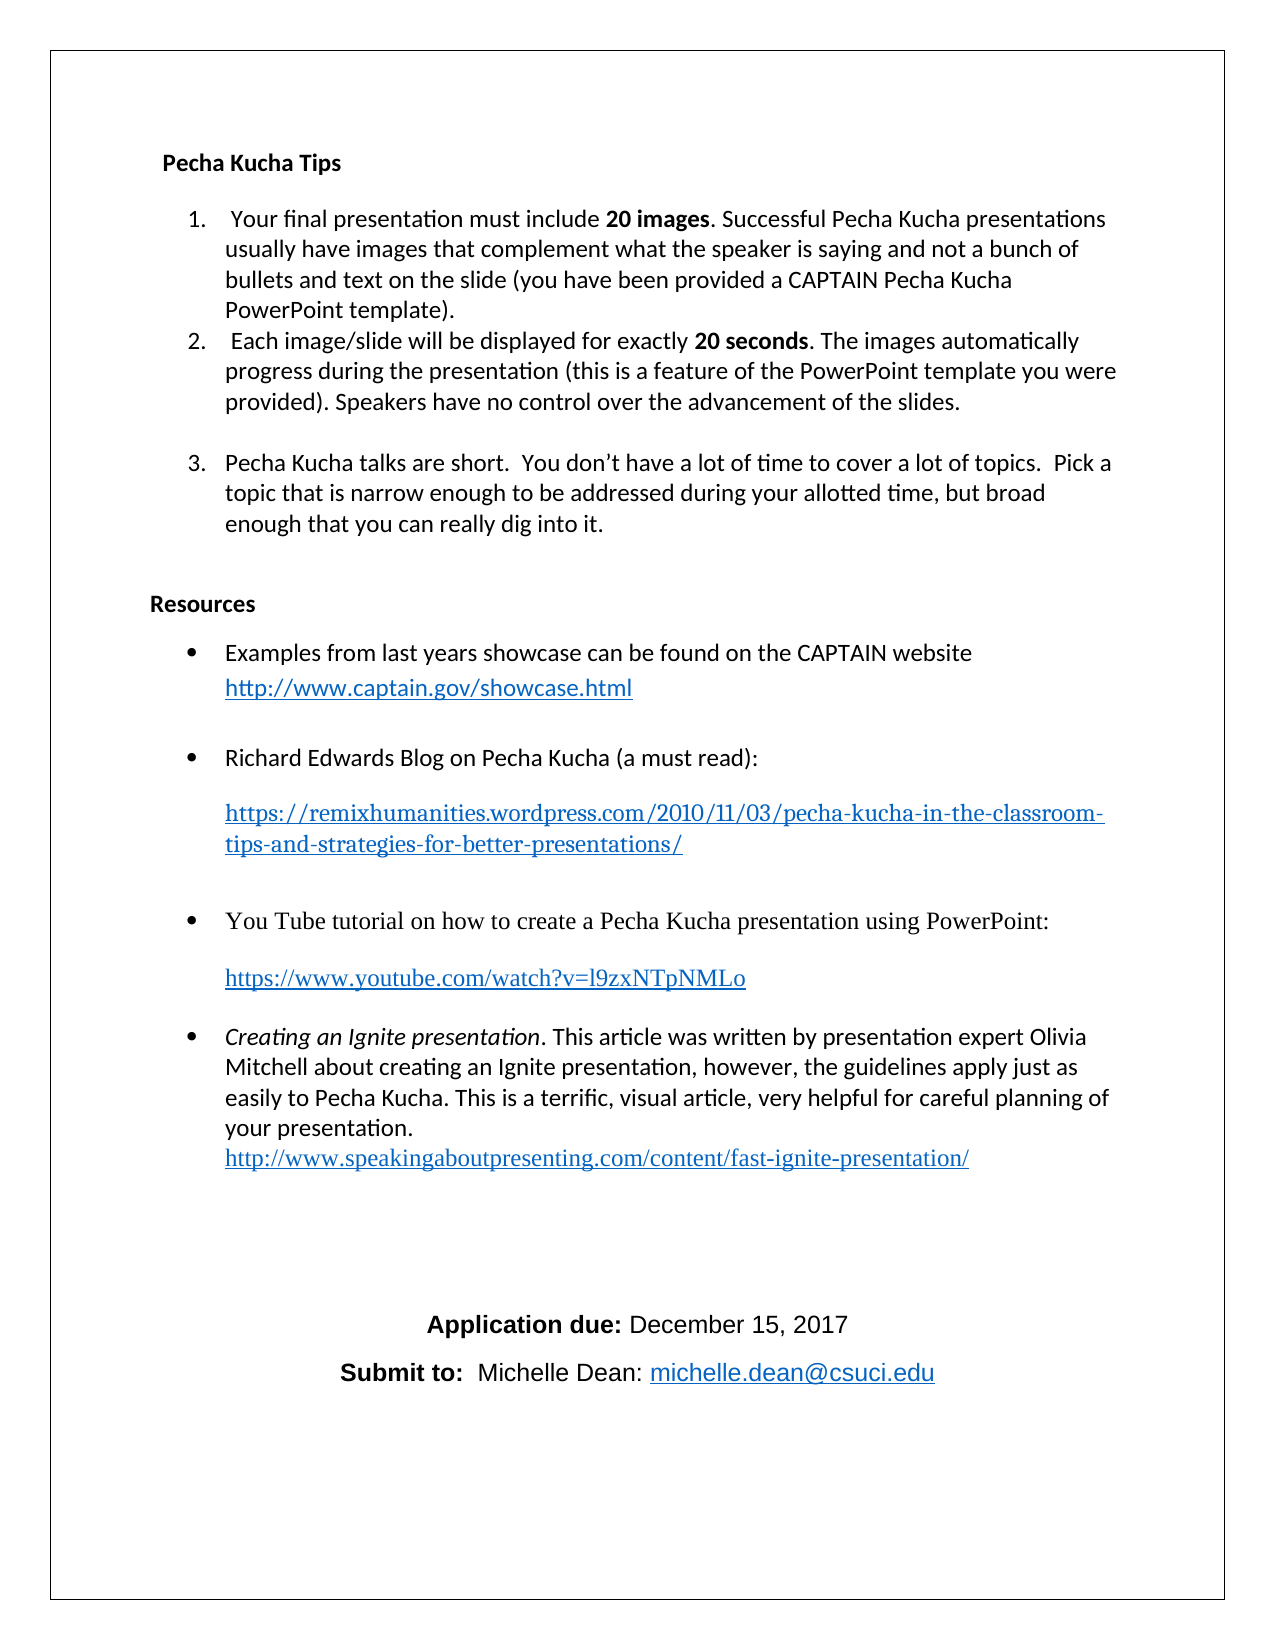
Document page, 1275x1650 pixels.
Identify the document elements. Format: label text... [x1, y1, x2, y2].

text Pecha Kucha Tips [162, 150, 1127, 176]
list Your final presentation must include 20 images. Successful Pecha Kucha presentations usually have images that complement what the speaker is saying and not a bunch of bullets and text on the slide (you have been provided a CAPTAIN Pecha Kucha PowerPoint template). [187, 203, 1125, 325]
text Application due: December 15, 2017 [150, 1310, 1125, 1338]
list Each image/slide will be displayed for exactly 20 seconds. The images automatically progress during the presentation (this is a feature of the PowerPoint template you were provided). Speakers have no control over the advancement of the slides. [187, 325, 1125, 416]
list Examples from last years showcase can be found on the CAPTAIN website http://www.captain.gov/showcase.html [187, 638, 1125, 703]
text https://www.youtube.com/watch?v=l9zxNTpNMLo [150, 963, 1125, 992]
list Pecha Kucha talks are short. You don’t have a lot of time to cover a lot of topics. Pick a topic that is narrow enough to be addressed during your allotted time, but broad enough that you can really dig into it. [187, 447, 1125, 538]
list http://www.speakingaboutpresenting.com/content/fast-ignite-presentation/ [225, 1143, 1125, 1172]
text Submit to: Michelle Dean: michelle.dean@csuci.edu [150, 1357, 1125, 1386]
list You Tube tutorial on how to create a Pecha Kucha presentation using PowerPoint: [187, 906, 1125, 935]
text Resources [150, 588, 1125, 618]
list Richard Edwards Blog on Pecha Kucha (a must read): [187, 743, 1125, 773]
text https://remixhumanities.wordpress.com/2010/11/03/pecha-kucha-in-the-classroom-tips-and-strategies-for-better-presentations/ [225, 798, 1125, 858]
list Creating an Ignite presentation. This article was written by presentation expert Olivia Mitchell about creating an Ignite presentation, however, the guidelines apply just as easily to Pecha Kucha. This is a terrific, visual article, very helpful for careful planning of your presentation. [187, 1021, 1125, 1143]
